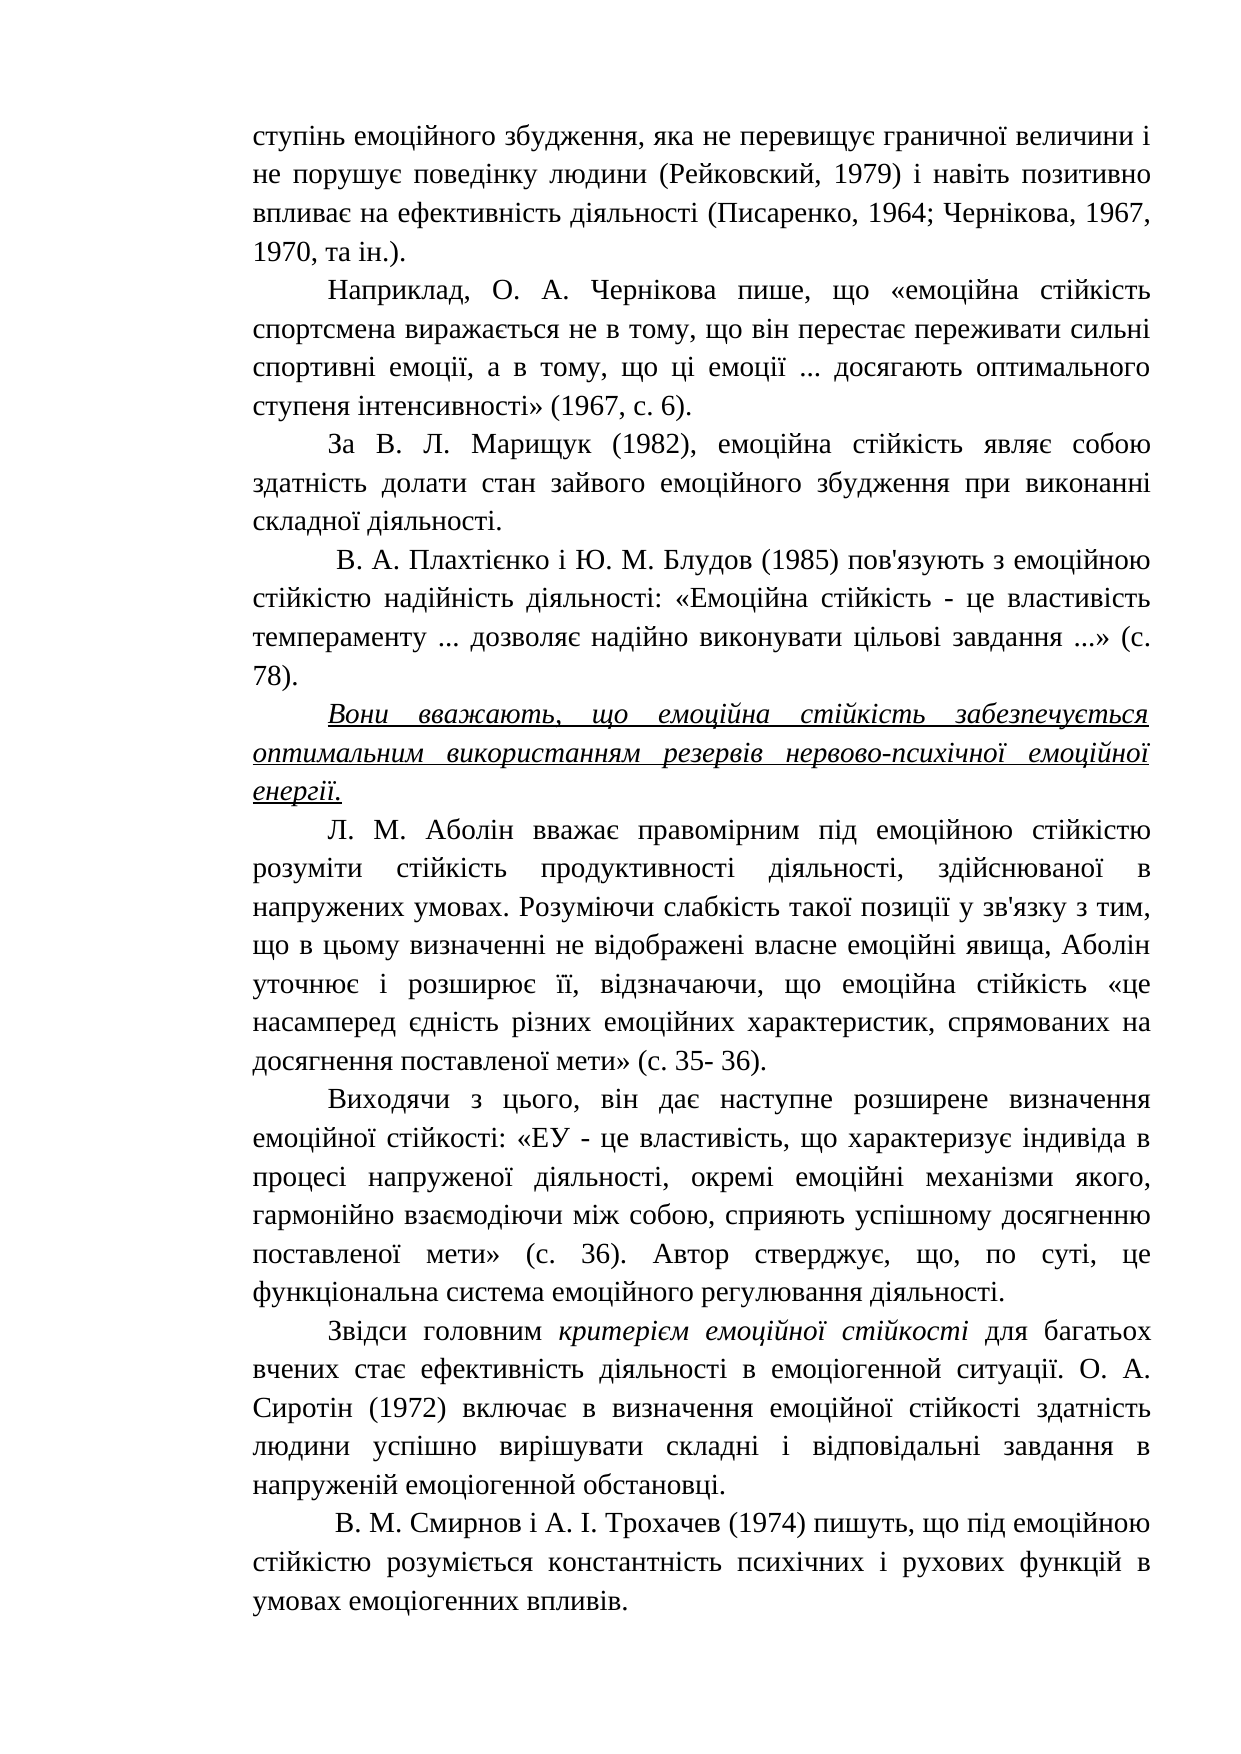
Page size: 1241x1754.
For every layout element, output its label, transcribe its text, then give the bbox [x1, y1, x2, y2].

text Вони вважають, що емоційна стійкість забезпечується оптимальним використанням резервів нервово-психічної емоційної енергії. [252, 696, 1152, 807]
text Звідси головним критерієм емоційної стійкості для багатьох вчених стає ефективність діяльності в емоціогенной ситуації. О. А. Сиротін (1972) включає в визначення емоційної стійкості здатність людини успішно вирішувати складні і відповідальні завдання в напруженій емоціогенной обстановці. [252, 1313, 1152, 1501]
text В. А. Плахтієнко і Ю. М. Блудов (1985) пов'язують з емоційною стійкістю надійність діяльності: «Емоційна стійкість - це властивість темпераменту ... дозволяє надійно виконувати цільові завдання ...» (с. 78). [252, 542, 1152, 691]
text Наприклад, О. А. Чернікова пише, що «емоційна стійкість спортсмена виражається не в тому, що він перестає переживати сильні спортивні емоції, а в тому, що ці емоції ... досягають оптимального ступеня інтенсивності» (1967, с. 6). [252, 272, 1152, 421]
text Виходячи з цього, він дає наступне розширене визначення емоційної стійкості: «ЕУ - це властивість, що характеризує індивіда в процесі напруженої діяльності, окремі емоційні механізми якого, гармонійно взаємодіючи між собою, сприяють успішному досягненню поставленої мети» (с. 36). Автор стверджує, що, по суті, це функціональна система емоційного регулювання діяльності. [252, 1082, 1152, 1308]
text Л. М. Аболін вважає правомірним під емоційною стійкістю розуміти стійкість продуктивності діяльності, здійснюваної в напружених умовах. Розуміючи слабкість такої позиції у зв'язку з тим, що в цьому визначенні не відображені власне емоційні явища, Аболін уточнює і розширює її, відзначаючи, що емоційна стійкість «це насамперед єдність різних емоційних характеристик, спрямованих на досягнення поставленої мети» (с. 35- 36). [252, 812, 1152, 1077]
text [252, 118, 1152, 267]
text В. М. Смирнов і А. І. Трохачев (1974) пишуть, що під емоційною стійкістю розуміється константність психічних і рухових функцій в умовах емоціогенних впливів. [252, 1506, 1152, 1616]
text За В. Л. Марищук (1982), емоційна стійкість являє собою здатність долати стан зайвого емоційного збудження при виконанні складної діяльності. [252, 426, 1152, 537]
